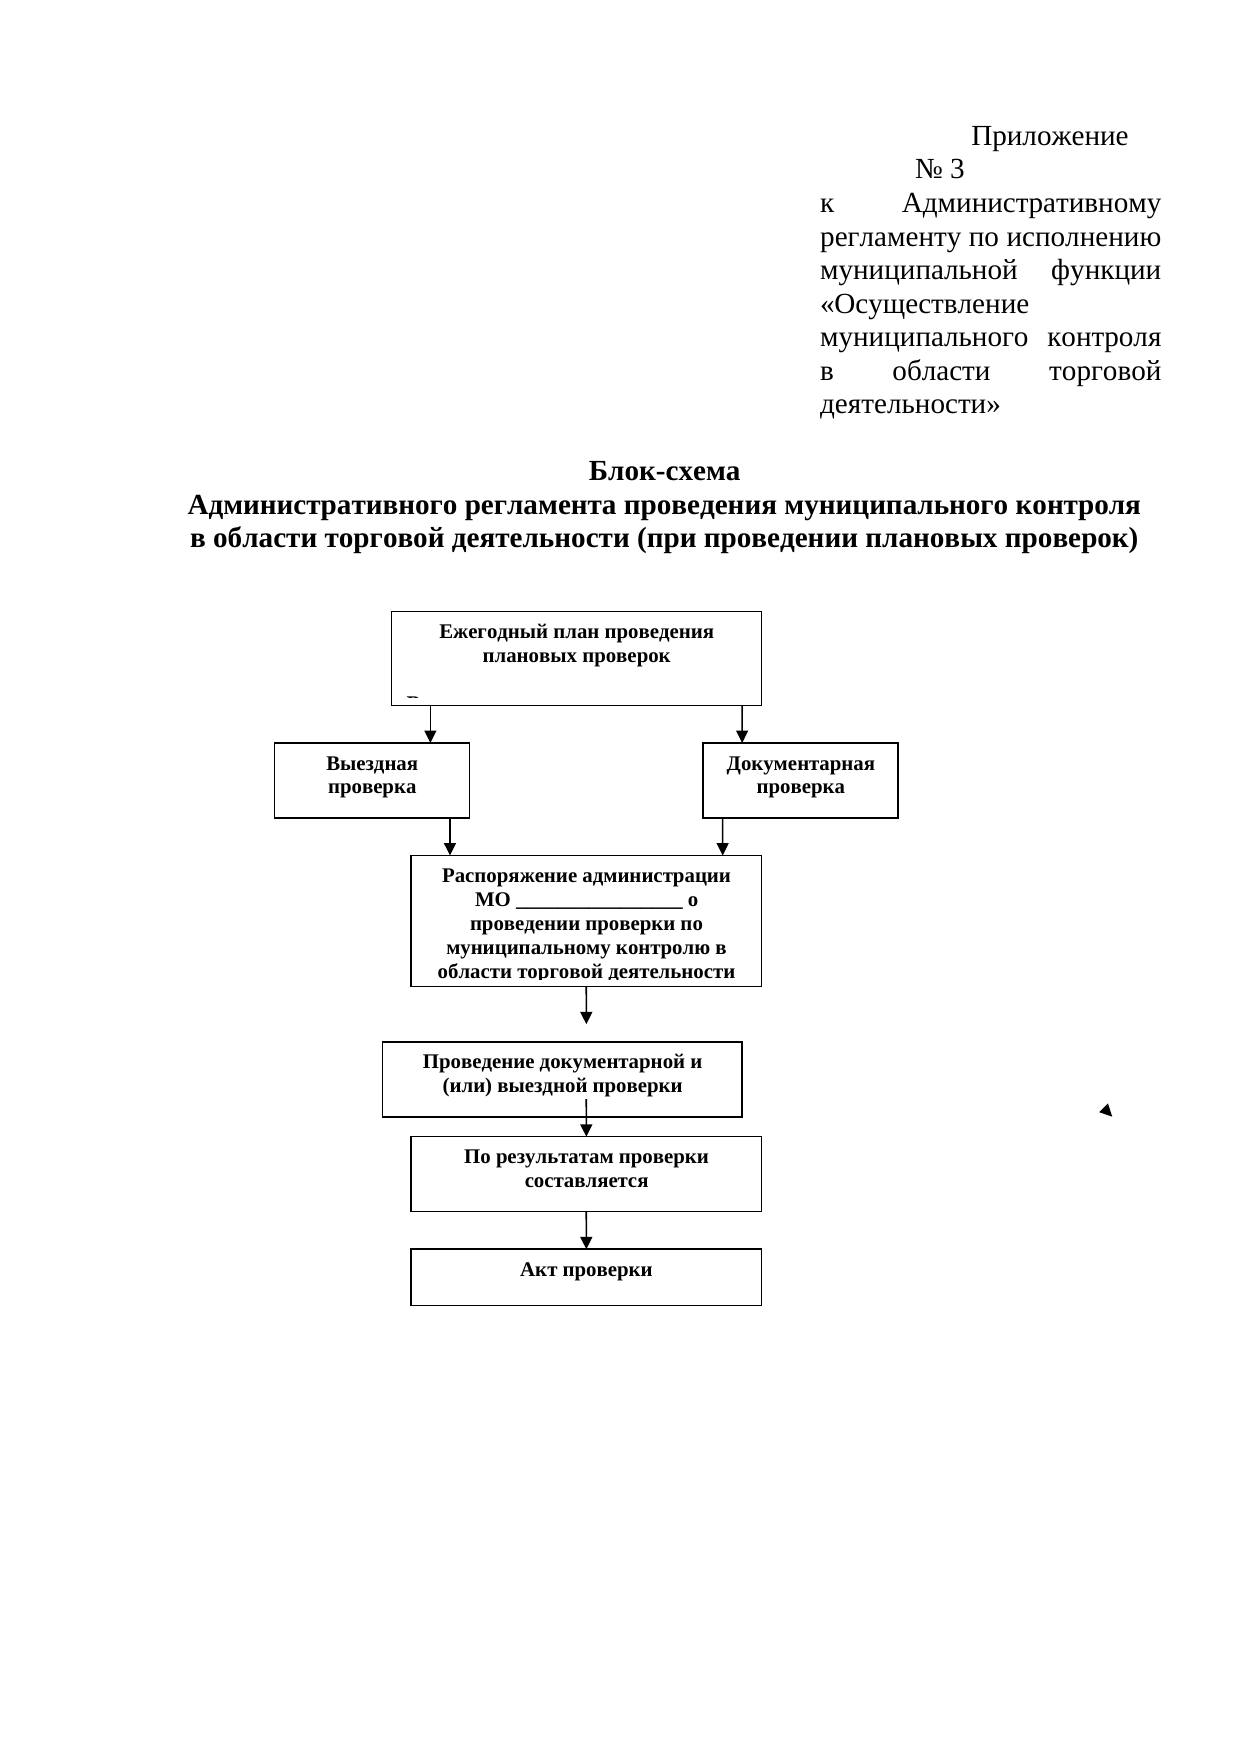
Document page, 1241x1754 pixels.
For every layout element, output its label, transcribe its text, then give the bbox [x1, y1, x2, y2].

text Блок-схема [177, 453, 1152, 487]
text Приложение № 3 [915, 118, 1152, 185]
text к Административному регламенту по исполнению муниципальной функции «Осуществление муниципального контроля в области торговой деятельности» [820, 185, 1161, 420]
text Административного регламента проведения муниципального контроля в области торговой деятельности (при проведении плановых проверок) [177, 487, 1152, 554]
